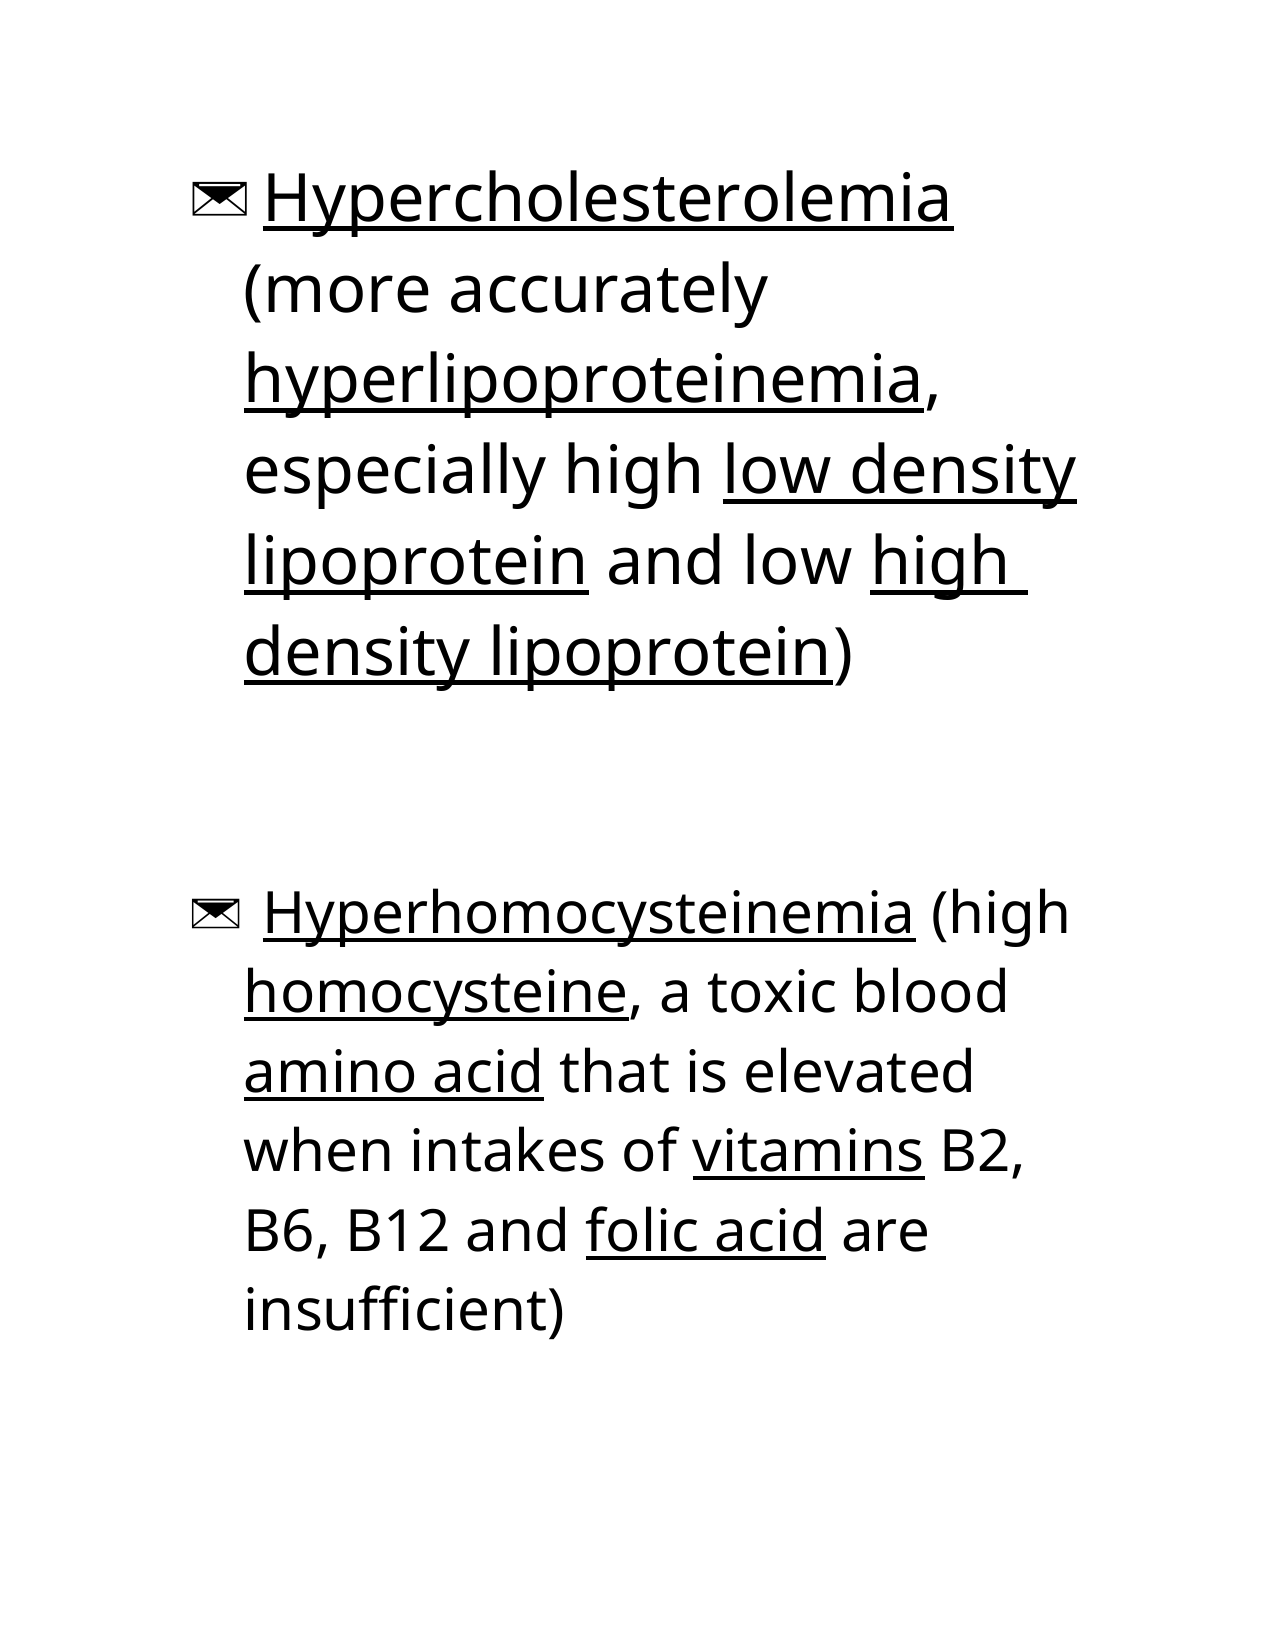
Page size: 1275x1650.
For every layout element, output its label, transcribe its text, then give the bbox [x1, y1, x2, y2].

list Hypercholesterolemia (more accurately hyperlipoproteinemia, especially high low density lipoprotein and low high density lipoprotein) [187, 150, 1087, 695]
list Hyperhomocysteinemia (high homocysteine, a toxic blood amino acid that is elevated when intakes of vitamins B2, B6, B12 and folic acid are insufficient) [187, 871, 1087, 1347]
